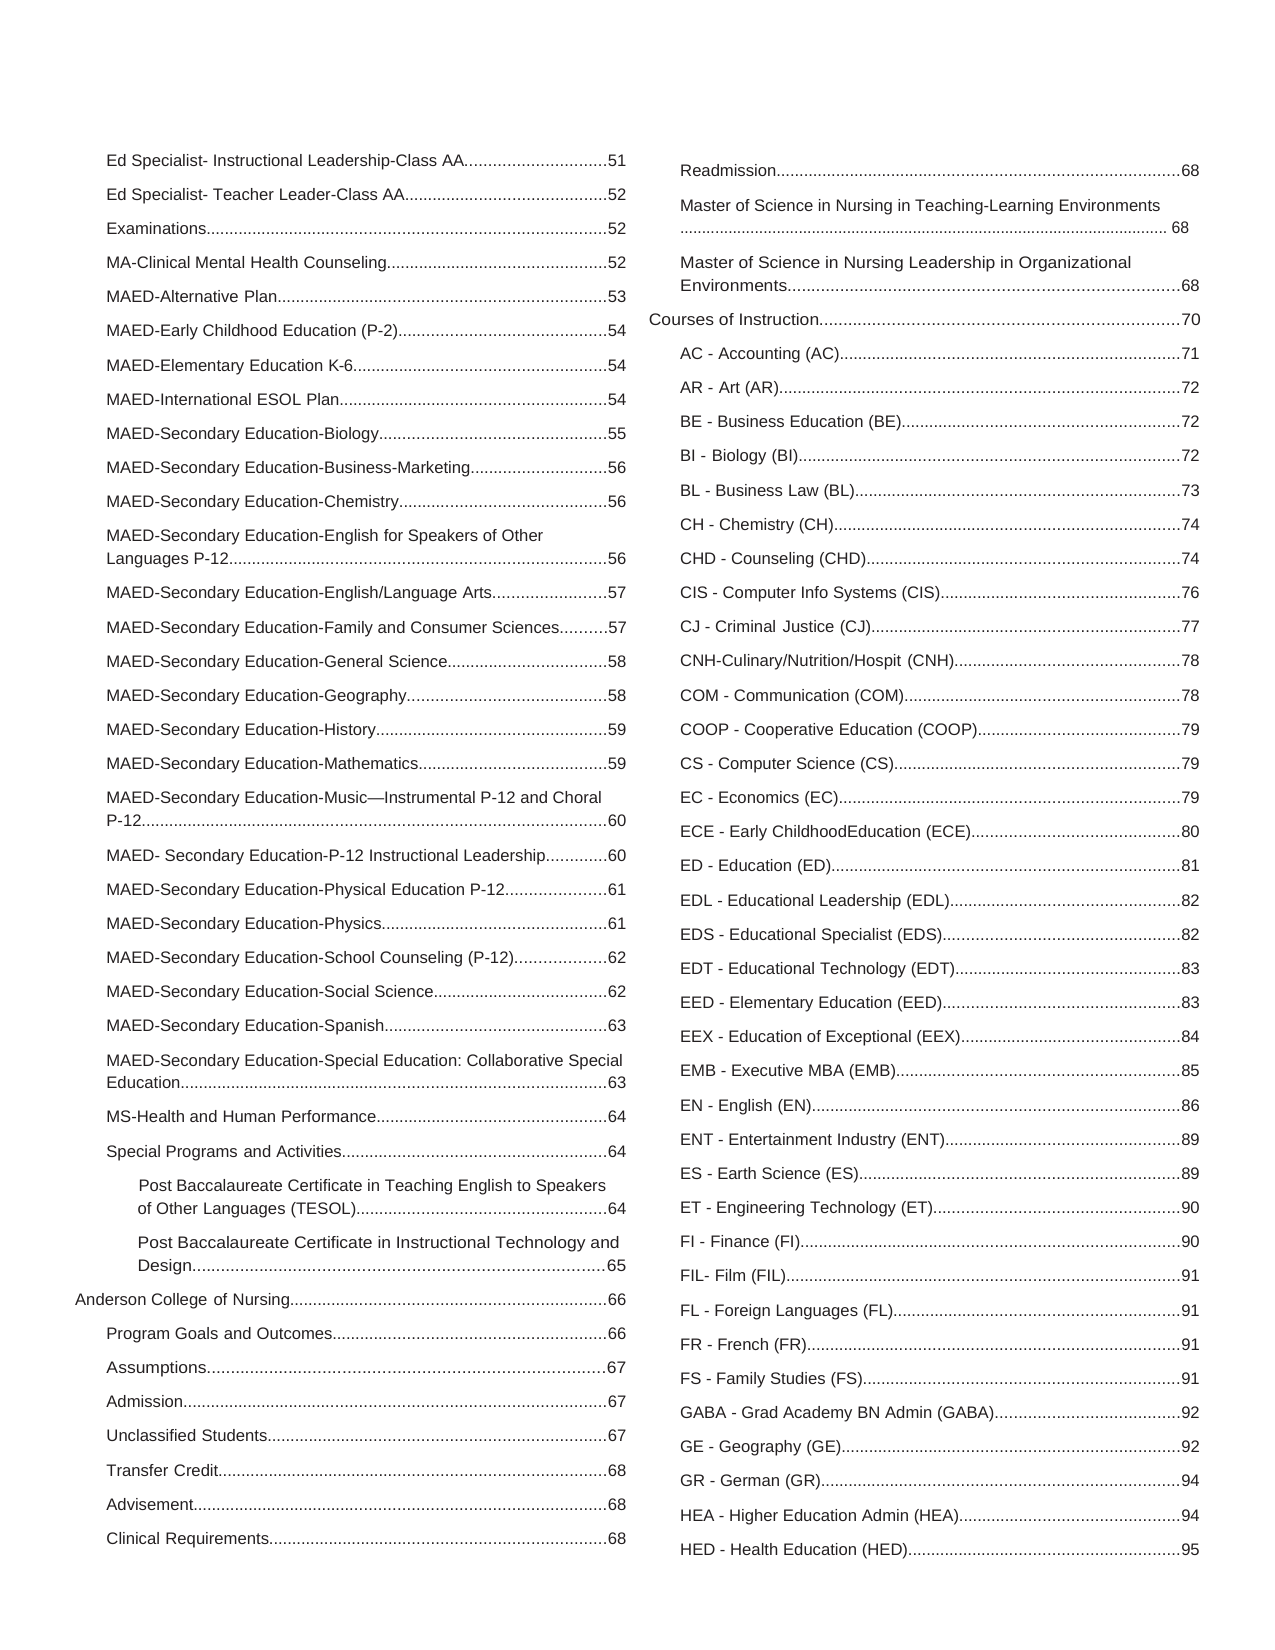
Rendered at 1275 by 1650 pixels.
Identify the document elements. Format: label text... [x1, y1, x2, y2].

text EC - Economics (EC) 79 [680, 788, 1217, 807]
text MAED-International ESOL Plan 54 [106, 389, 627, 409]
text MAED-Secondary Education-Music—Instrumental P-12 and Choral [106, 788, 627, 807]
text CIS - Computer Info Systems (CIS) 76 [680, 583, 1217, 602]
text P-12 60 [106, 811, 627, 830]
text ES - Earth Science (ES) 89 [680, 1164, 1217, 1183]
text EDT - Educational Technology (EDT) 83 [680, 959, 1217, 978]
text Unclassiﬁed Students 67 [106, 1426, 627, 1445]
text MAED-Secondary Education-Physics 61 [106, 914, 627, 933]
text Post Baccalaureate Certiﬁcate in Instructional Technology and Design 65 [137, 1233, 627, 1275]
text FI - Finance (FI) 90 [680, 1232, 1217, 1251]
text MAED-Secondary Education-English for Speakers of Other Languages P-12 56 [106, 526, 627, 568]
text MAED-Secondary Education-Geography 58 [106, 686, 627, 705]
text COM - Communication (COM) 78 [680, 685, 1217, 704]
text FIL- Film (FIL) 91 [680, 1266, 1217, 1285]
text AR - Art (AR) 72 [680, 378, 1217, 397]
text MAED-Secondary Education-History 59 [106, 720, 627, 739]
text Ed Specialist- Instructional Leadership-Class AA 51 [106, 150, 627, 169]
text MAED-Alternative Plan 53 [106, 287, 627, 306]
text ED - Education (ED) 81 [680, 856, 1217, 875]
text CHD - Counseling (CHD) 74 [680, 549, 1217, 568]
text MAED-Secondary Education-General Science 58 [106, 652, 627, 671]
text GABA - Grad Academy BN Admin (GABA) 92 [680, 1403, 1217, 1422]
text MAED-Early Childhood Education (P-2) 54 [106, 321, 627, 340]
text of Other Languages (TESOL) 64 [137, 1198, 627, 1218]
text BI - Biology (BI) 72 [680, 446, 1217, 465]
text FS - Family Studies (FS) 91 [680, 1369, 1217, 1388]
text Transfer Credit 68 [106, 1460, 627, 1479]
text CNH-Culinary/Nutrition/Hospit (CNH) 78 [680, 651, 1217, 670]
text GE - Geography (GE) 92 [680, 1437, 1217, 1456]
text MAED- Secondary Education-P-12 Instructional Leadership 60 [106, 845, 627, 864]
text MS-Health and Human Performance 64 [106, 1107, 627, 1126]
text EED - Elementary Education (EED) 83 [680, 993, 1217, 1012]
text MA-Clinical Mental Health Counseling 52 [106, 253, 627, 272]
text CJ - Criminal Justice (CJ) 77 [680, 617, 1217, 636]
text MAED-Secondary Education-Special Education: Collaborative Special Education 63 [106, 1050, 627, 1092]
text Ed Specialist- Teacher Leader-Class AA 52 [106, 184, 627, 204]
text ET - Engineering Technology (ET) 90 [680, 1198, 1217, 1217]
text MAED-Secondary Education-Spanish 63 [106, 1016, 627, 1035]
text CS - Computer Science (CS) 79 [680, 754, 1217, 773]
text ............................................................................................................... 68 [680, 218, 1217, 237]
text EN - English (EN) 86 [680, 1095, 1217, 1114]
text MAED-Secondary Education-Mathematics 59 [106, 754, 627, 773]
text MAED-Secondary Education-Social Science 62 [106, 982, 627, 1001]
text ENT - Entertainment Industry (ENT) 89 [680, 1129, 1217, 1149]
text Special Programs and Activities 64 [106, 1141, 627, 1161]
text EDS - Educational Specialist (EDS) 82 [680, 924, 1217, 944]
text Examinations 52 [106, 219, 627, 238]
text Master of Science in Nursing Leadership in Organizational Environments 68 [680, 252, 1200, 294]
text AC - Accounting (AC) 71 [680, 344, 1217, 363]
text MAED-Secondary Education-School Counseling (P-12) 62 [106, 948, 627, 967]
text FL - Foreign Languages (FL) 91 [680, 1300, 1217, 1319]
text Anderson College of Nursing 66 [75, 1289, 627, 1309]
text BE - Business Education (BE) 72 [680, 412, 1217, 431]
text CH - Chemistry (CH) 74 [680, 514, 1217, 534]
text MAED-Secondary Education-Physical Education P-12 61 [106, 879, 627, 899]
text HED - Health Education (HED) 95 [680, 1539, 1217, 1559]
text Clinical Requirements 68 [106, 1529, 627, 1548]
text Master of Science in Nursing in Teaching-Learning Environments [680, 195, 1217, 214]
text MAED-Secondary Education-Family and Consumer Sciences 57 [106, 617, 627, 637]
text FR - French (FR) 91 [680, 1334, 1217, 1354]
text COOP - Cooperative Education (COOP) 79 [680, 719, 1217, 739]
text Assumptions 67 [106, 1358, 627, 1377]
text HEA - Higher Education Admin (HEA) 94 [680, 1505, 1217, 1524]
text Program Goals and Outcomes 66 [106, 1324, 627, 1343]
text EEX - Education of Exceptional (EEX) 84 [680, 1027, 1217, 1046]
text MAED-Secondary Education-Biology 55 [106, 424, 627, 443]
text Courses of Instruction 70 [649, 309, 1217, 329]
text Readmission 68 [680, 161, 1217, 180]
text ECE - Early ChildhoodEducation (ECE) 80 [680, 822, 1217, 841]
text Advisement 68 [106, 1494, 627, 1514]
text EMB - Executive MBA (EMB) 85 [680, 1061, 1217, 1080]
text Post Baccalaureate Certiﬁcate in Teaching English to Speakers [136, 1176, 608, 1195]
text MAED-Secondary Education-English/Language Arts 57 [106, 583, 627, 602]
text GR - German (GR) 94 [680, 1471, 1217, 1490]
text Admission 67 [106, 1392, 627, 1411]
text MAED-Elementary Education K-6 54 [106, 355, 627, 374]
text BL - Business Law (BL) 73 [680, 480, 1217, 499]
text EDL - Educational Leadership (EDL) 82 [680, 890, 1217, 909]
text MAED-Secondary Education-Chemistry 56 [106, 492, 627, 511]
text MAED-Secondary Education-Business-Marketing 56 [106, 458, 627, 477]
